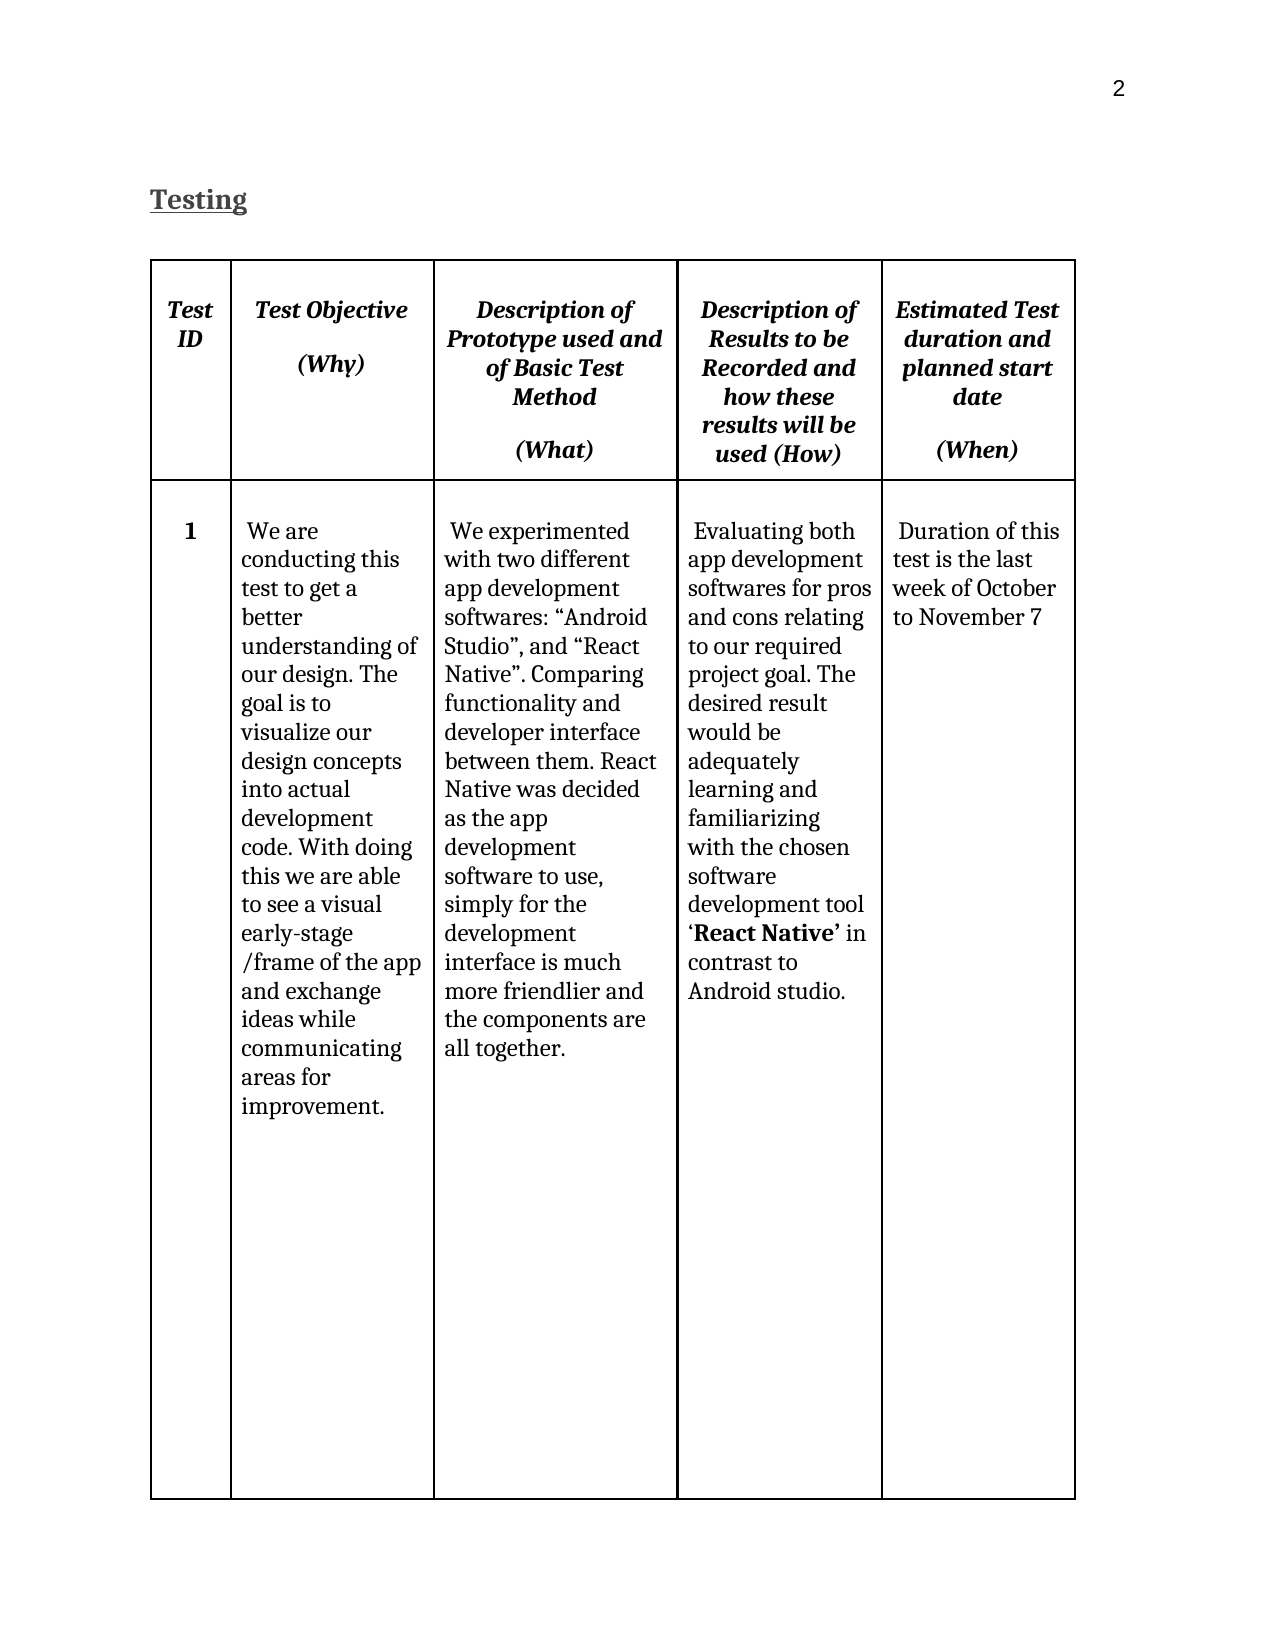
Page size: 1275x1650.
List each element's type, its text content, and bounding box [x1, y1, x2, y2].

table_cell Duration of this test is the last week of October to November 7 [883, 481, 1074, 1498]
table_header Test ID [152, 261, 230, 479]
table_header Description of Prototype used and of Basic Test Method (What) [435, 261, 676, 479]
table_header Estimated Test duration and planned start date (When) [883, 261, 1074, 479]
table_cell Evaluating both app development softwares for pros and cons relating to our required project goal. The desired result would be adequately learning and familiarizing with the chosen software development tool ‘React Native’ in contrast to Android studio. [679, 481, 881, 1498]
table_cell 1 [152, 481, 230, 1498]
table_header Test Objective (Why) [232, 261, 433, 479]
subtitle Testing [150, 183, 1125, 217]
table_cell We experimented with two different app development softwares: “Android Studio”, and “React Native”. Comparing functionality and developer interface between them. React Native was decided as the app development software to use, simply for the development interface is much more friendlier and the components are all together. [435, 481, 676, 1498]
table_header Description of Results to be Recorded and how these results will be used (How) [679, 261, 881, 479]
table_cell We are conducting this test to get a better understanding of our design. The goal is to visualize our design concepts into actual development code. With doing this we are able to see a visual early-stage /frame of the app and exchange ideas while communicating areas for improvement. [232, 481, 433, 1498]
